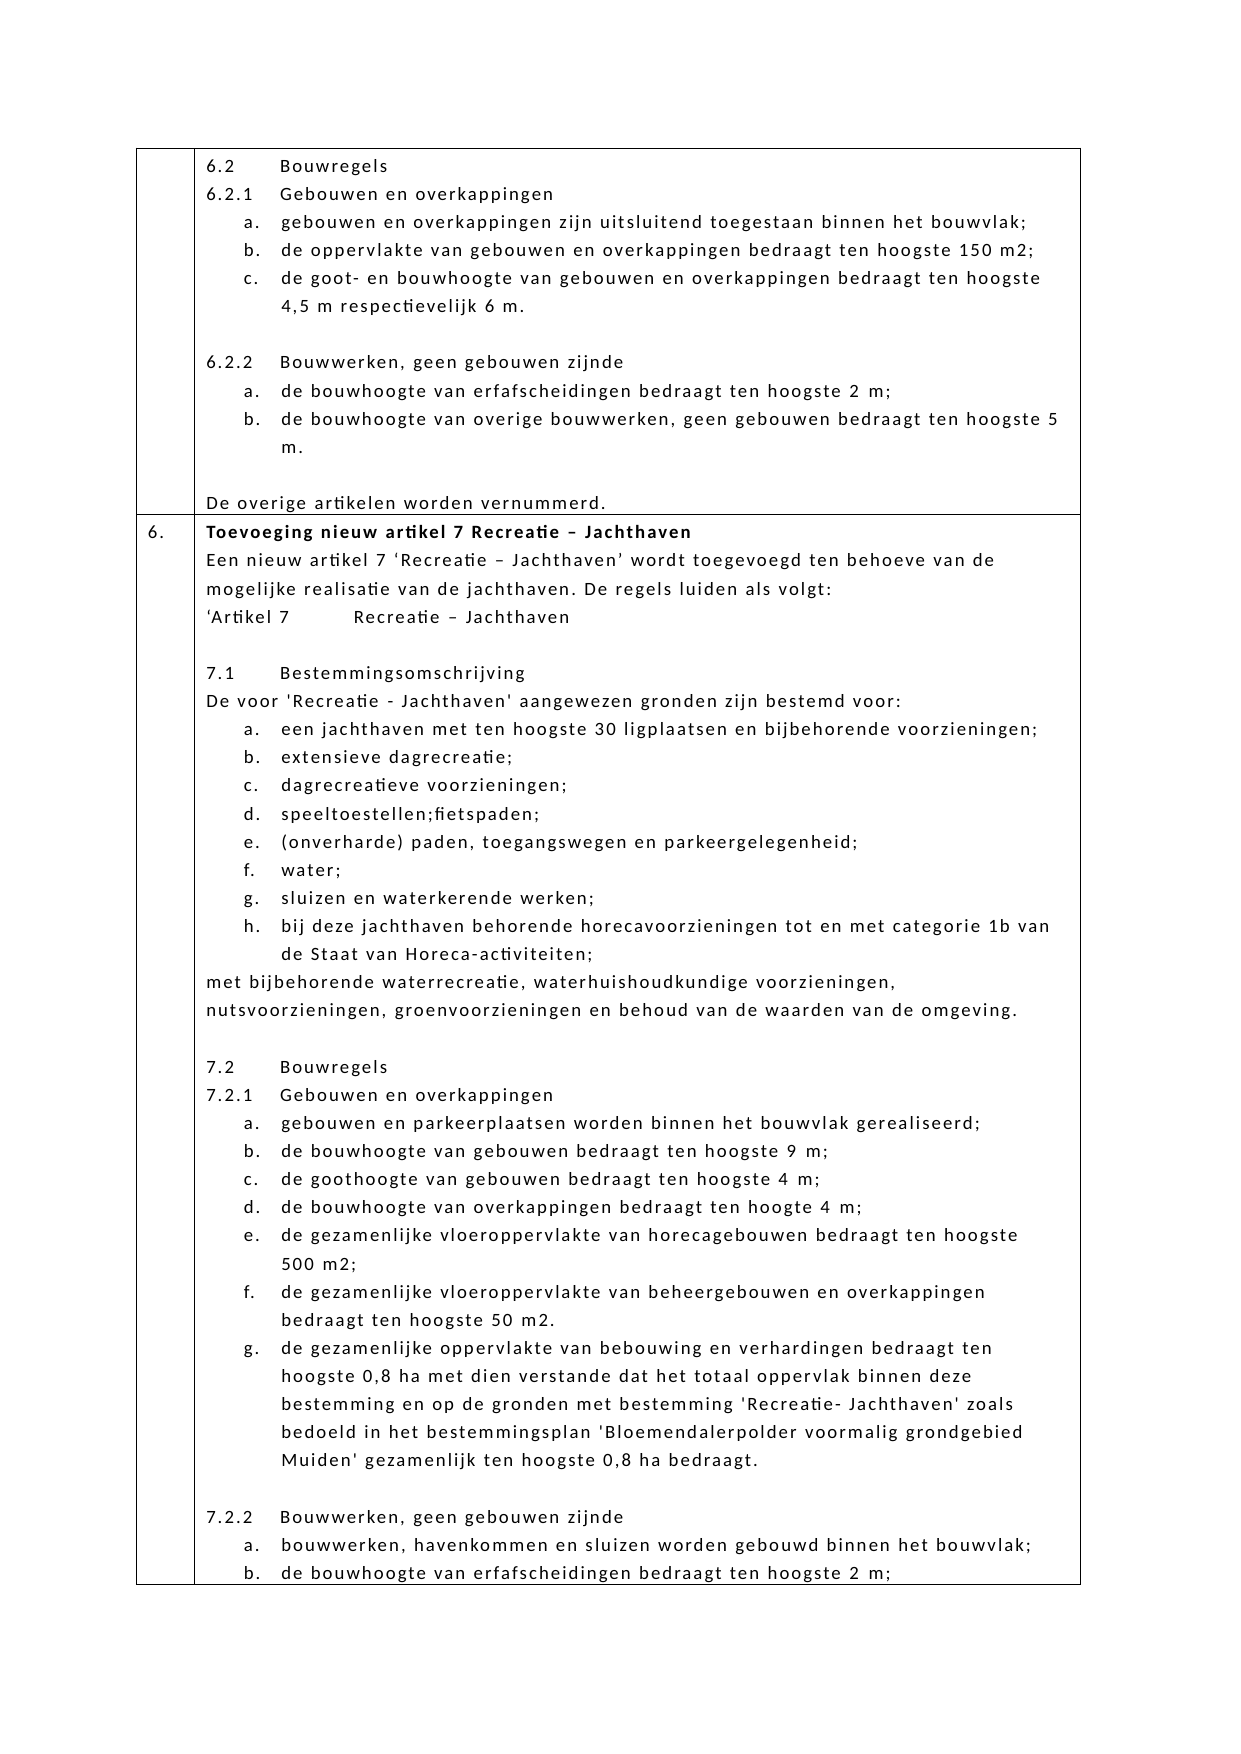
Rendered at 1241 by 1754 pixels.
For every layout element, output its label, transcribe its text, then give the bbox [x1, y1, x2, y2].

table_cell 6. [137, 515, 194, 1584]
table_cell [195, 515, 1080, 1584]
table_cell 5. [137, 149, 194, 514]
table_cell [195, 149, 1080, 514]
